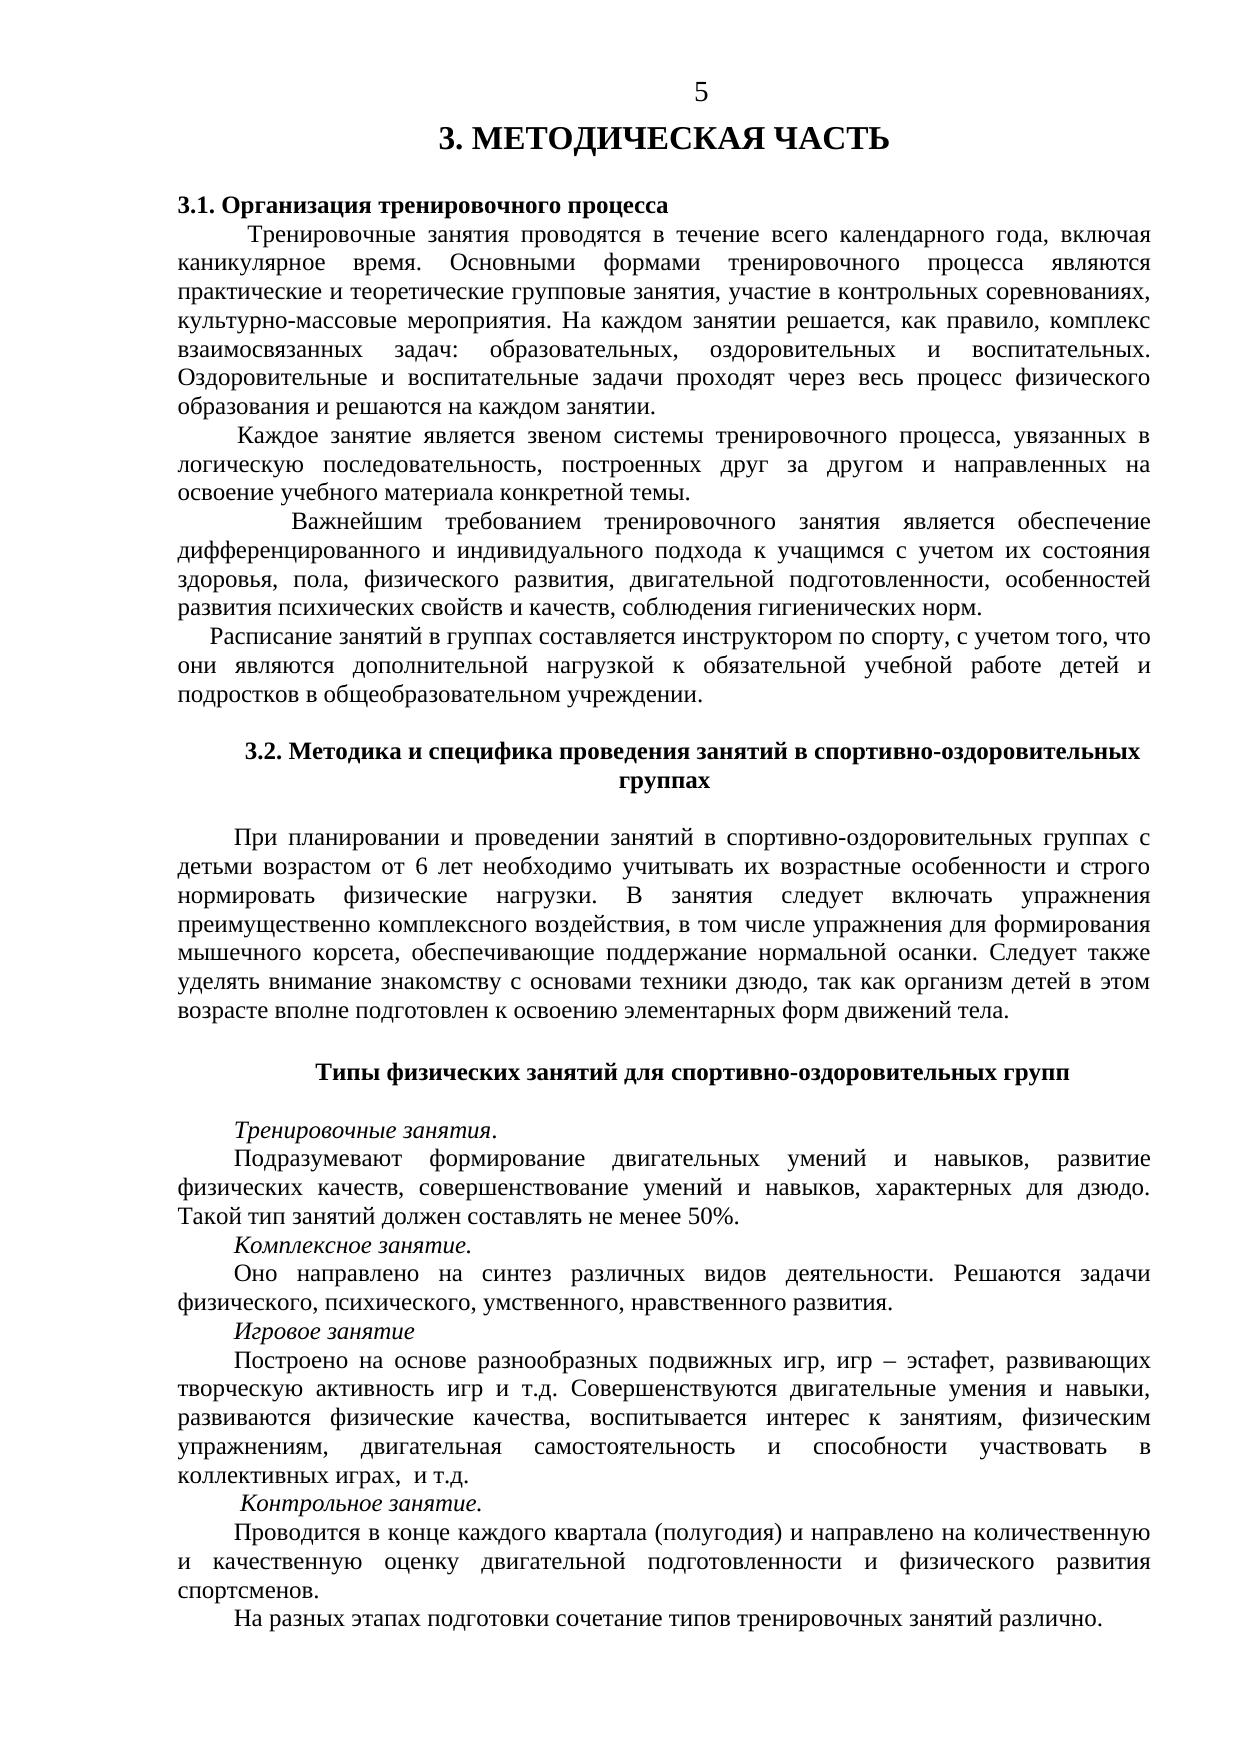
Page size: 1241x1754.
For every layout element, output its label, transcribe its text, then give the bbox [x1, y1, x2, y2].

text Игровое занятие [177, 1316, 1152, 1345]
text 3. МЕТОДИЧЕСКАЯ ЧАСТЬ [177, 118, 1152, 156]
text Построено на основе разнообразных подвижных игр, игр – эстафет, развивающих творческую активность игр и т.д. Совершенствуются двигательные умения и навыки, развиваются физические качества, воспитывается интерес к занятиям, физическим упражнениям, двигательная самостоятельность и способности участвовать в коллективных играх, и т.д. [177, 1345, 1152, 1488]
text Тренировочные занятия. [177, 1115, 1152, 1143]
text При планировании и проведении занятий в спортивно-оздоровительных группах с детьми возрастом от 6 лет необходимо учитывать их возрастные особенности и строго нормировать физические нагрузки. В занятия следует включать упражнения преимущественно комплексного воздействия, в том числе упражнения для формирования мышечного корсета, обеспечивающие поддержание нормальной осанки. Следует также уделять внимание знакомству с основами техники дзюдо, так как организм детей в этом возрасте вполне подготовлен к освоению элементарных форм движений тела. [177, 822, 1152, 1024]
text 3.2. Методика и специфика проведения занятий в спортивно-оздоровительных группах [177, 736, 1152, 794]
text Комплексное занятие. [177, 1230, 1152, 1258]
text Проводится в конце каждого квартала (полугодия) и направлено на количественную и качественную оценку двигательной подготовленности и физического развития спортсменов. [177, 1517, 1152, 1603]
list Тренировочные занятия проводятся в течение всего календарного года, включая каникулярное время. Основными формами тренировочного процесса являются практические и теоретические групповые занятия, участие в контрольных соревнованиях, культурно-массовые мероприятия. На каждом занятии решается, как правило, комплекс взаимосвязанных задач: образовательных, оздоровительных и воспитательных. Оздоровительные и воспитательные задачи проходят через весь процесс физического образования и решаются на каждом занятии. [177, 219, 1152, 420]
text Подразумевают формирование двигательных умений и навыков, развитие физических качеств, совершенствование умений и навыков, характерных для дзюдо. Такой тип занятий должен составлять не менее 50%. [177, 1143, 1152, 1230]
text На разных этапах подготовки сочетание типов тренировочных занятий различно. [177, 1603, 1152, 1632]
text Контрольное занятие. [177, 1488, 1152, 1517]
text Оно направлено на синтез различных видов деятельности. Решаются задачи физического, психического, умственного, нравственного развития. [177, 1258, 1152, 1316]
list Расписание занятий в группах составляется инструктором по спорту, с учетом того, что они являются дополнительной нагрузкой к обязательной учебной работе детей и подростков в общеобразовательном учреждении. [177, 621, 1152, 707]
list Важнейшим требованием тренировочного занятия является обеспечение дифференцированного и индивидуального подхода к учащимся с учетом их состояния здоровья, пола, физического развития, двигательной подготовленности, особенностей развития психических свойств и качеств, соблюдения гигиенических норм. [177, 506, 1152, 621]
text 3.1. Организация тренировочного процесса [177, 190, 1152, 219]
text Типы физических занятий для спортивно-оздоровительных групп [177, 1057, 1152, 1086]
list Каждое занятие является звеном системы тренировочного процесса, увязанных в логическую последовательность, построенных друг за другом и направленных на освоение учебного материала конкретной темы. [177, 420, 1152, 506]
